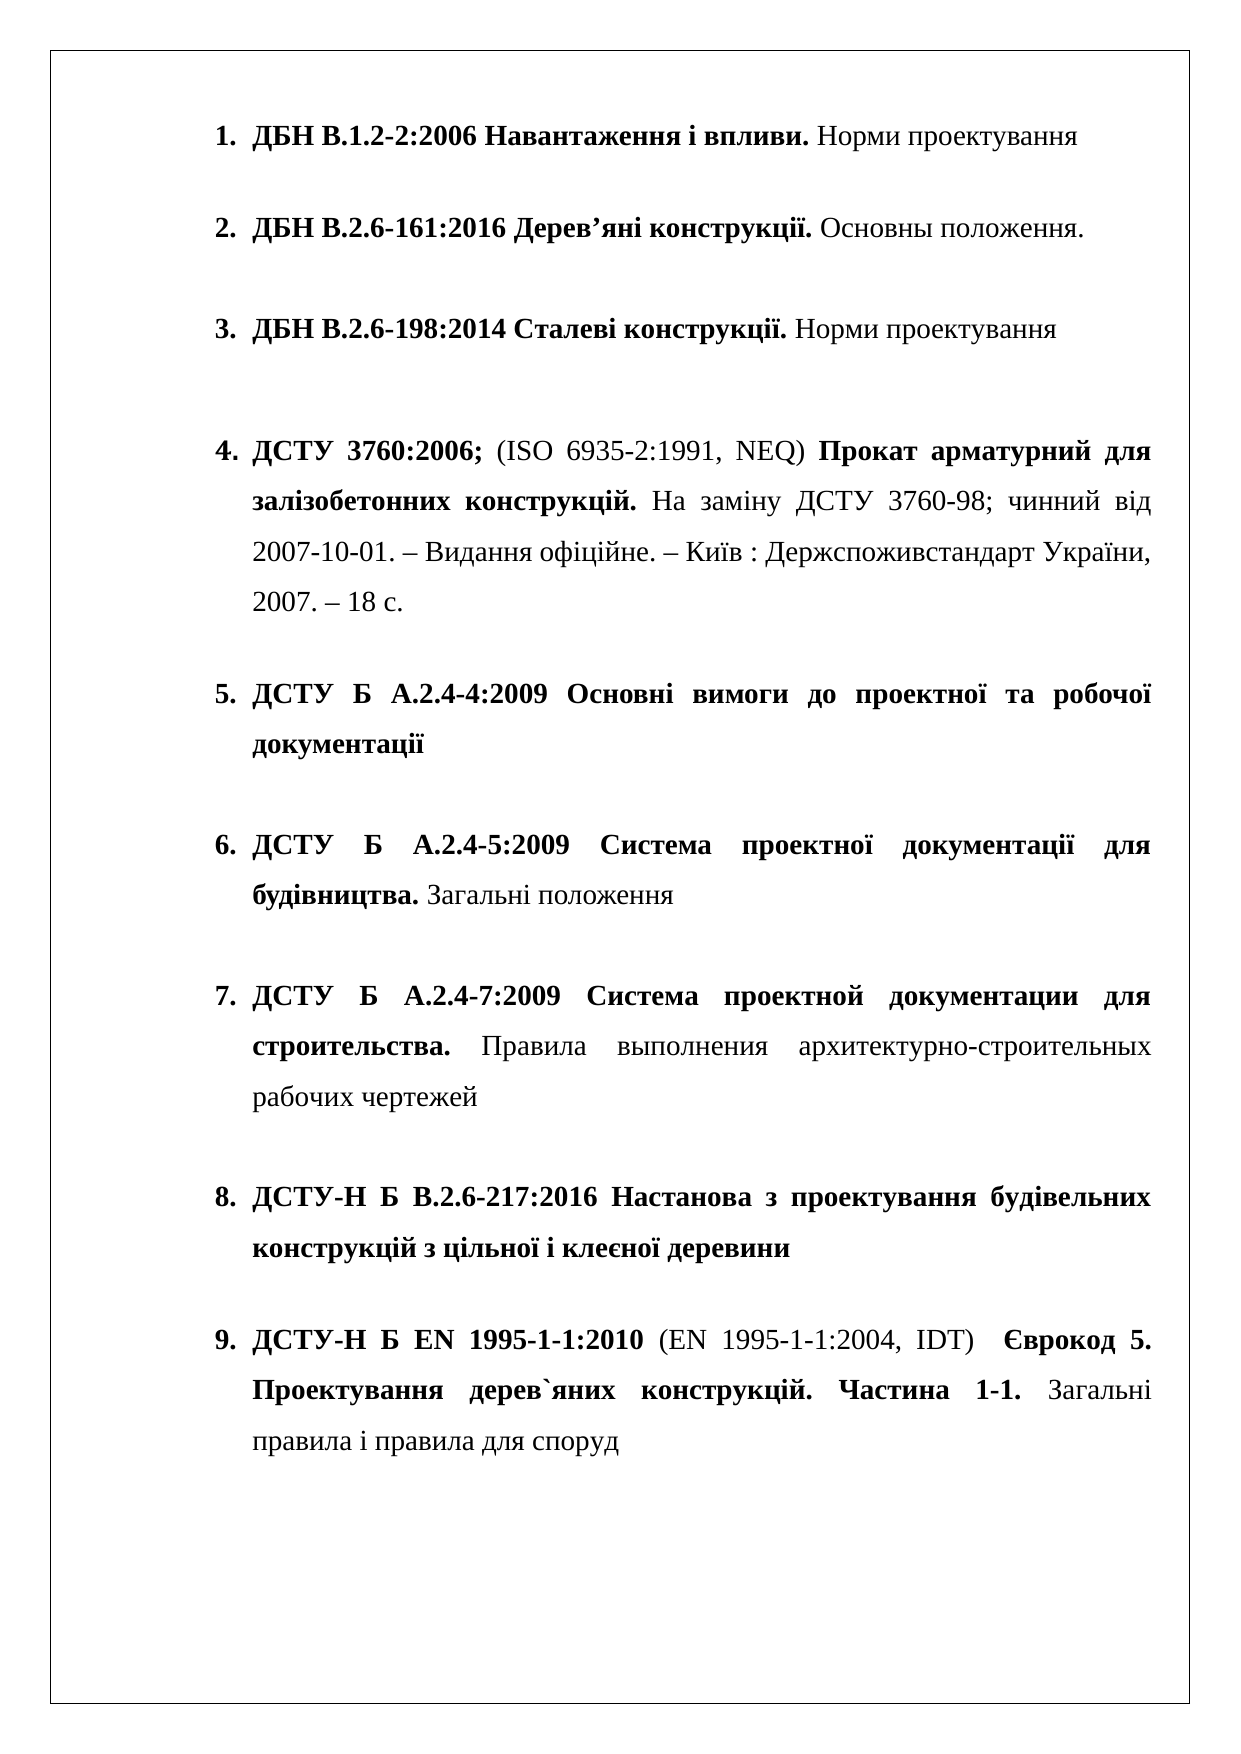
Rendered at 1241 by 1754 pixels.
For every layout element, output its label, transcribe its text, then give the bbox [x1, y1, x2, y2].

subtitle ДСТУ 3760:2006; (ISO 6935-2:1991, NEQ) Прокат арматурний для залізобетонних конструкцій. На заміну ДСТУ 3760-98; чинний від 2007-10-01. – Видання офіційне. – Київ : Держспоживстандарт України, 2007. – 18 с. [214, 432, 1152, 617]
subtitle ДБН В.1.2-2:2006 Навантаження і впливи. Норми проектування [214, 118, 1152, 152]
subtitle ДСТУ Б А.2.4-4:2009 Основні вимоги до проектної та робочої документації [214, 676, 1152, 760]
list ДБН В.2.6-198:2014 Сталеві конструкції. Норми проектування [214, 311, 1152, 344]
list ДБН В.2.6-161:2016 Дерев’яні конструкції. Основны положення. [214, 210, 1152, 244]
list ДСТУ Б А.2.4-7:2009 Система проектной документации для строительства. Правила выполнения архитектурно-строительных рабочих чертежей [214, 978, 1152, 1112]
subtitle ДСТУ-Н Б В.2.6-217:2016 Настанова з проектування будівельних конструкцій з цільної і клеєної деревини [214, 1179, 1152, 1263]
subtitle ДСТУ Б А.2.4-5:2009 Система проектної документації для будівництва. Загальні положення [214, 827, 1152, 911]
list ДСТУ-Н Б EN 1995-1-1:2010 (EN 1995-1-1:2004, IDT) Єврокод 5. Проектування дерев`яних конструкцій. Частина 1-1. Загальні правила і правила для споруд [214, 1322, 1152, 1456]
